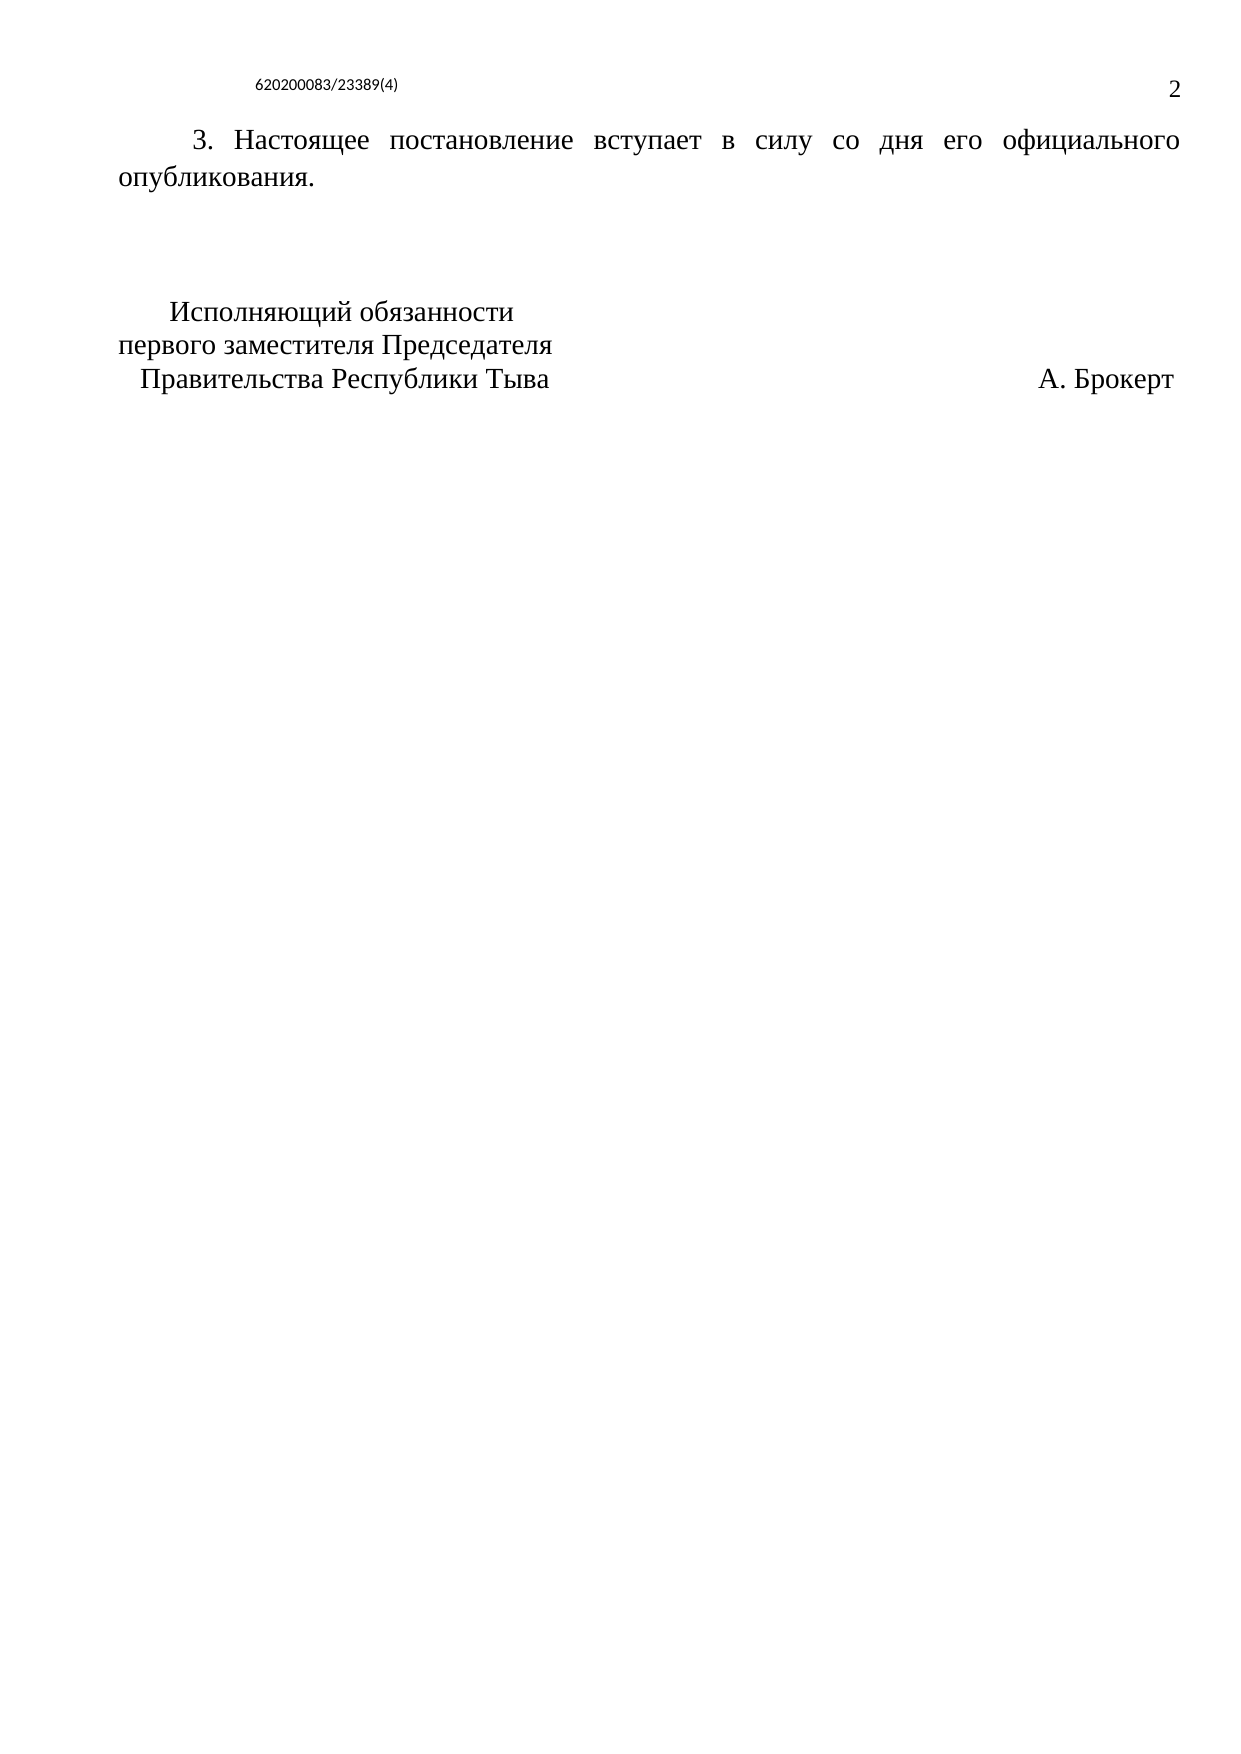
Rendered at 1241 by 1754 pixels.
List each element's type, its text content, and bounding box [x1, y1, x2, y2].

text Исполняющий обязанности [118, 294, 1181, 327]
text 3. Настоящее постановление вступает в силу со дня его официального опубликования. [118, 118, 1181, 193]
text Правительства Республики Тыва А. Брокерт [118, 361, 1181, 394]
text первого заместителя Председателя [118, 327, 1181, 361]
